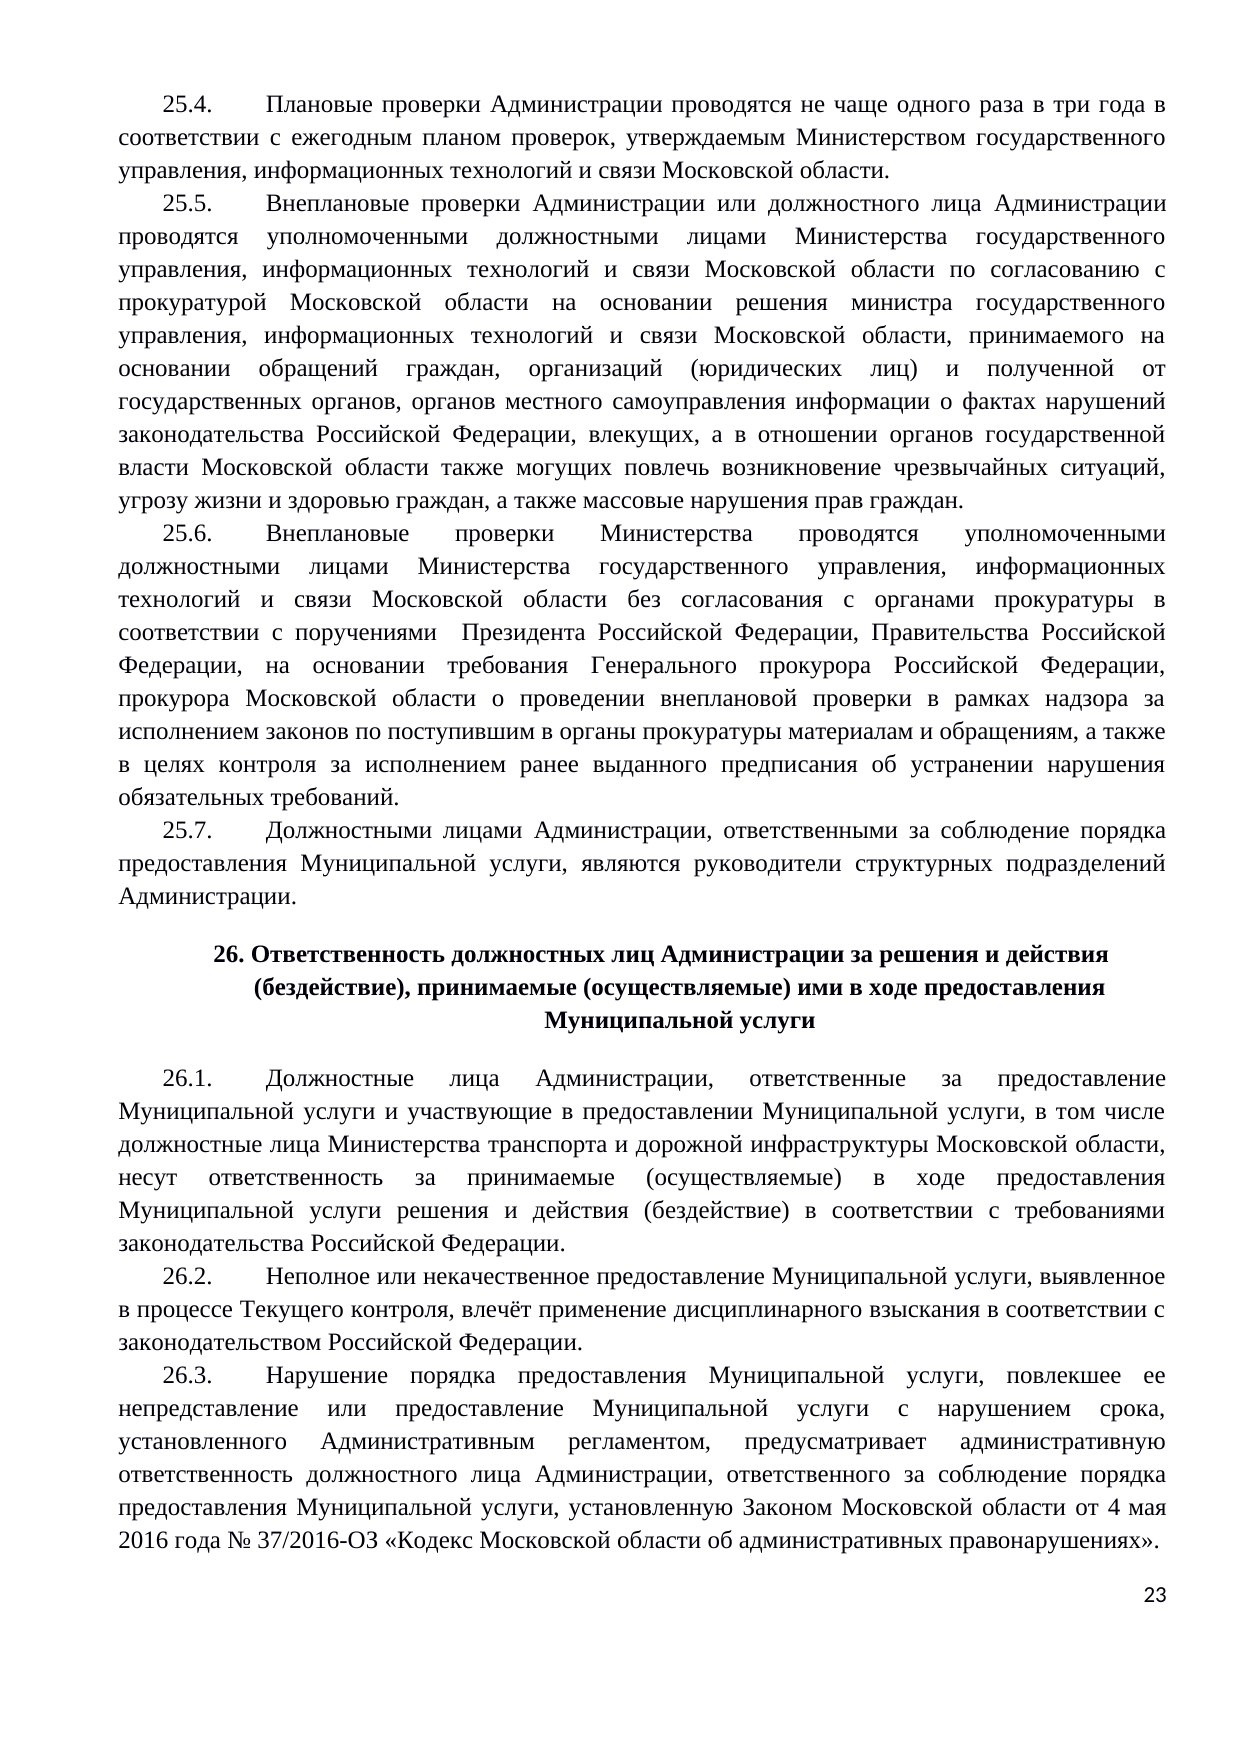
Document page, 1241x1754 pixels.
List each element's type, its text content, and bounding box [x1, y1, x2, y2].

list Внеплановые проверки Администрации или должностного лица Администрации проводятся уполномоченными должностными лицами Министерства государственного управления, информационных технологий и связи Московской области по согласованию с прокуратурой Московской области на основании решения министра государственного управления, информационных технологий и связи Московской области, принимаемого на основании обращений граждан, организаций (юридических лиц) и полученной от государственных органов, органов местного самоуправления информации о фактах нарушений законодательства Российской Федерации, влекущих, а в отношении органов государственной власти Московской области также могущих повлечь возникновение чрезвычайных ситуаций, угрозу жизни и здоровью граждан, а также массовые нарушения прав граждан. [118, 188, 1166, 514]
subtitle Ответственность должностных лиц Администрации за решения и действия (бездействие), принимаемые (осуществляемые) ими в ходе предоставления Муниципальной услуги [156, 939, 1166, 1034]
list Должностными лицами Администрации, ответственными за соблюдение порядка предоставления Муниципальной услуги, являются руководители структурных подразделений Администрации. [118, 815, 1166, 910]
list Нарушение порядка предоставления Муниципальной услуги, повлекшее ее непредставление или предоставление Муниципальной услуги с нарушением срока, установленного Административным регламентом, предусматривает административную ответственность должностного лица Администрации, ответственного за соблюдение порядка предоставления Муниципальной услуги, установленную Законом Московской области от 4 мая 2016 года № 37/2016-ОЗ «Кодекс Московской области об административных правонарушениях». [118, 1360, 1166, 1554]
list Неполное или некачественное предоставление Муниципальной услуги, выявленное в процессе Текущего контроля, влечёт применение дисциплинарного взыскания в соответствии с законодательством Российской Федерации. [118, 1261, 1166, 1356]
list Внеплановые проверки Министерства проводятся уполномоченными должностными лицами Министерства государственного управления, информационных технологий и связи Московской области без согласования с органами прокуратуры в соответствии с поручениями Президента Российской Федерации, Правительства Российской Федерации, на основании требования Генерального прокурора Российской Федерации, прокурора Московской области о проведении внеплановой проверки в рамках надзора за исполнением законов по поступившим в органы прокуратуры материалам и обращениям, а также в целях контроля за исполнением ранее выданного предписания об устранении нарушения обязательных требований. [118, 518, 1166, 811]
list Должностные лица Администрации, ответственные за предоставление Муниципальной услуги и участвующие в предоставлении Муниципальной услуги, в том числе должностные лица Министерства транспорта и дорожной инфраструктуры Московской области, несут ответственность за принимаемые (осуществляемые) в ходе предоставления Муниципальной услуги решения и действия (бездействие) в соответствии с требованиями законодательства Российской Федерации. [118, 1063, 1166, 1257]
list Плановые проверки Администрации проводятся не чаще одного раза в три года в соответствии с ежегодным планом проверок, утверждаемым Министерством государственного управления, информационных технологий и связи Московской области. [118, 89, 1166, 183]
